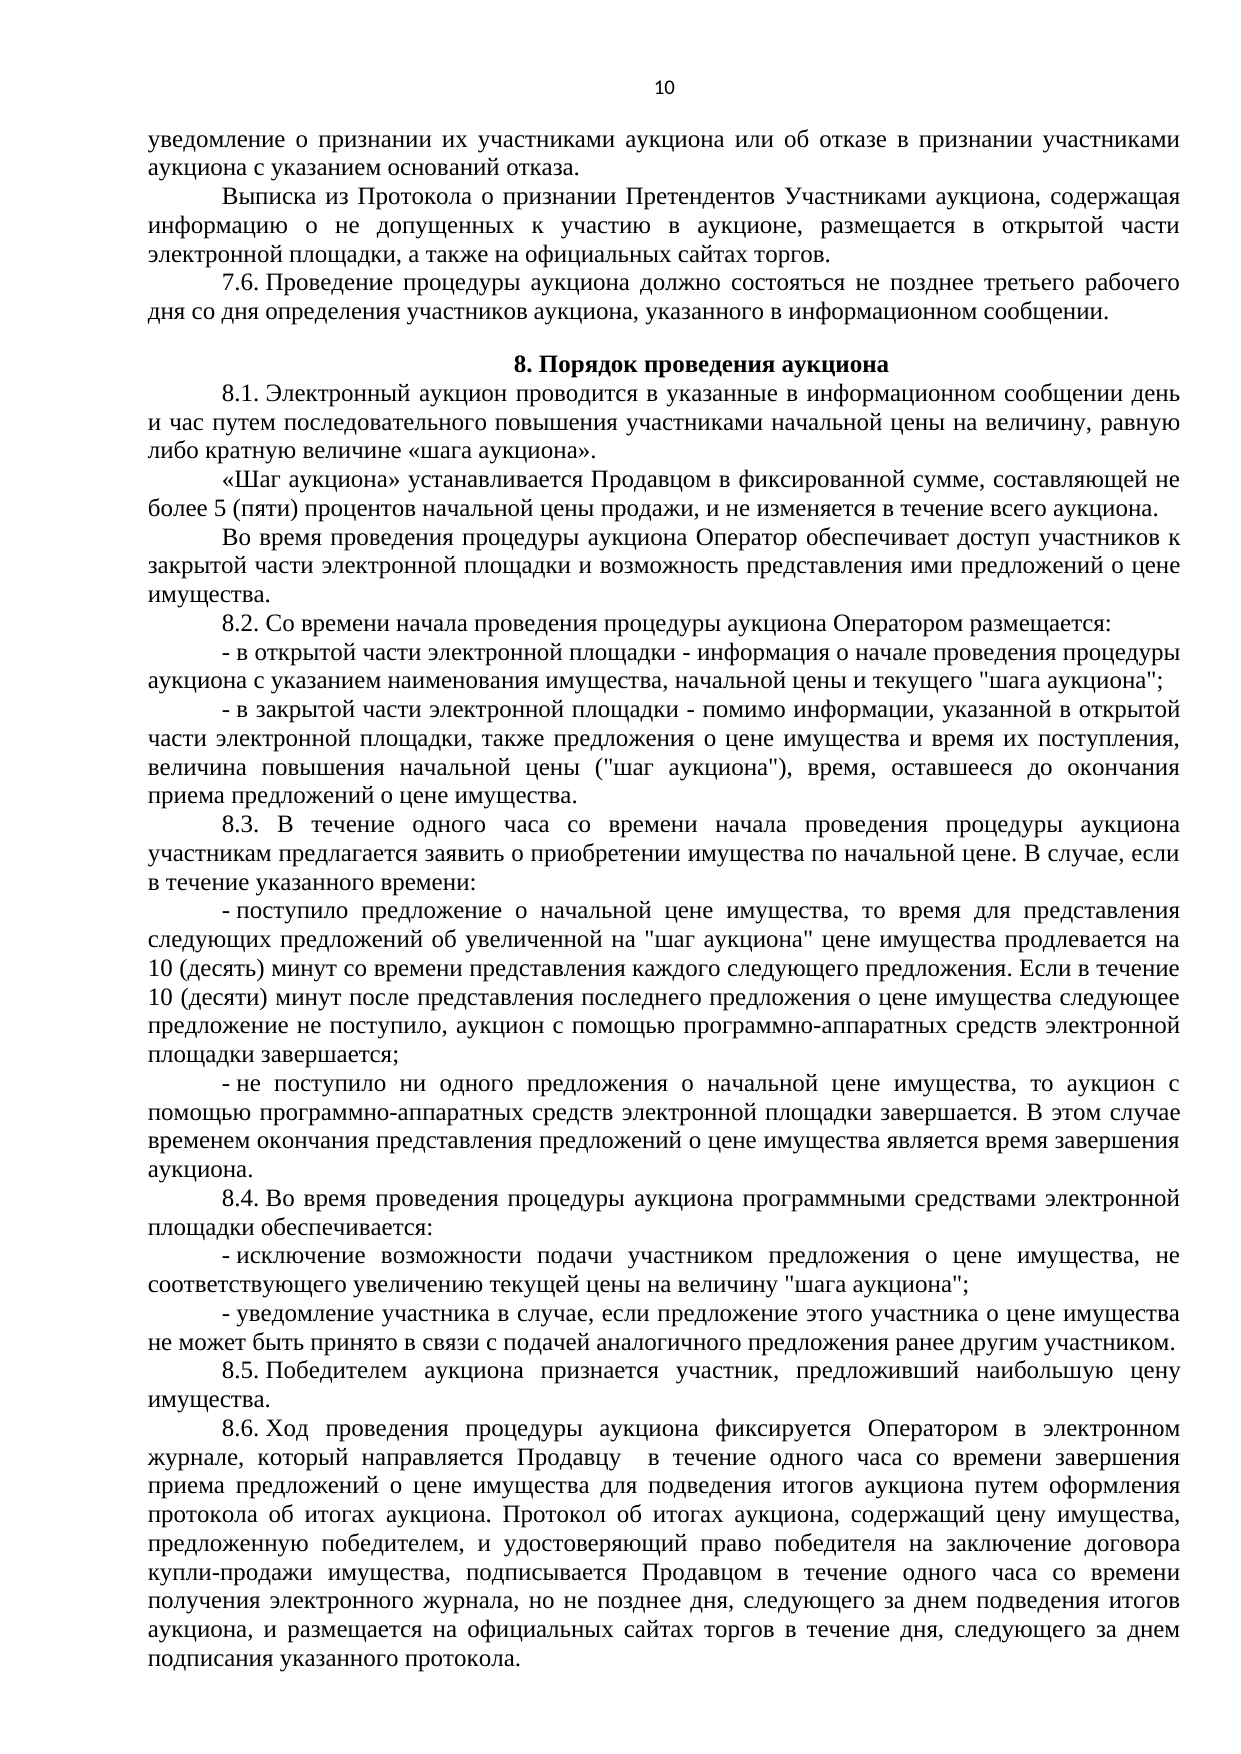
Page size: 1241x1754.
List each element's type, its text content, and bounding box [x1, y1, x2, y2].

text 8.6. Ход проведения процедуры аукциона фиксируется Оператором в электронном журнале, который направляется Продавцу в течение одного часа со времени завершения приема предложений о цене имущества для подведения итогов аукциона путем оформления протокола об итогах аукциона. Протокол об итогах аукциона, содержащий цену имущества, предложенную победителем, и удостоверяющий право победителя на заключение договора купли-продажи имущества, подписывается Продавцом в течение одного часа со времени получения электронного журнала, но не позднее дня, следующего за днем подведения итогов аукциона, и размещается на официальных сайтах торгов в течение дня, следующего за днем подписания указанного протокола. [148, 1413, 1181, 1672]
text 8.4. Во время проведения процедуры аукциона программными средствами электронной площадки обеспечивается: [148, 1183, 1181, 1241]
text 8.5. Победителем аукциона признается участник, предложивший наибольшую цену имущества. [148, 1356, 1181, 1413]
text - уведомление участника в случае, если предложение этого участника о цене имущества не может быть принято в связи с подачей аналогичного предложения ранее другим участником. [148, 1298, 1181, 1356]
text 8.2. Со времени начала проведения процедуры аукциона Оператором размещается: [148, 608, 1181, 637]
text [148, 124, 1181, 181]
text 8.1. Электронный аукцион проводится в указанные в информационном сообщении день и час путем последовательного повышения участниками начальной цены на величину, равную либо кратную величине «шага аукциона». [148, 378, 1181, 464]
list 8. Порядок проведения аукциона [148, 349, 1181, 378]
text - в закрытой части электронной площадки - помимо информации, указанной в открытой части электронной площадки, также предложения о цене имущества и время их поступления, величина повышения начальной цены ("шаг аукциона"), время, оставшееся до окончания приема предложений о цене имущества. [148, 694, 1181, 809]
text - исключение возможности подачи участником предложения о цене имущества, не соответствующего увеличению текущей цены на величину "шага аукциона"; [148, 1241, 1181, 1298]
list Во время проведения процедуры аукциона Оператор обеспечивает доступ участников к закрытой части электронной площадки и возможность представления ими предложений о цене имущества. [148, 522, 1181, 608]
text - в открытой части электронной площадки - информация о начале проведения процедуры аукциона с указанием наименования имущества, начальной цены и текущего "шага аукциона"; [148, 637, 1181, 694]
text 7.6. Проведение процедуры аукциона должно состояться не позднее третьего рабочего дня со дня определения участников аукциона, указанного в информационном сообщении. [148, 267, 1181, 325]
text «Шаг аукциона» устанавливается Продавцом в фиксированной сумме, составляющей не более 5 (пяти) процентов начальной цены продажи, и не изменяется в течение всего аукциона. [148, 464, 1181, 522]
text - не поступило ни одного предложения о начальной цене имущества, то аукцион с помощью программно-аппаратных средств электронной площадки завершается. В этом случае временем окончания представления предложений о цене имущества является время завершения аукциона. [148, 1068, 1181, 1183]
text 8.3. В течение одного часа со времени начала проведения процедуры аукциона участникам предлагается заявить о приобретении имущества по начальной цене. В случае, если в течение указанного времени: [148, 809, 1181, 896]
text - поступило предложение о начальной цене имущества, то время для представления следующих предложений об увеличенной на "шаг аукциона" цене имущества продлевается на 10 (десять) минут со времени представления каждого следующего предложения. Если в течение 10 (десяти) минут после представления последнего предложения о цене имущества следующее предложение не поступило, аукцион с помощью программно-аппаратных средств электронной площадки завершается; [148, 896, 1181, 1068]
text Выписка из Протокола о признании Претендентов Участниками аукциона, содержащая информацию о не допущенных к участию в аукционе, размещается в открытой части электронной площадки, а также на официальных сайтах торгов. [148, 181, 1181, 267]
